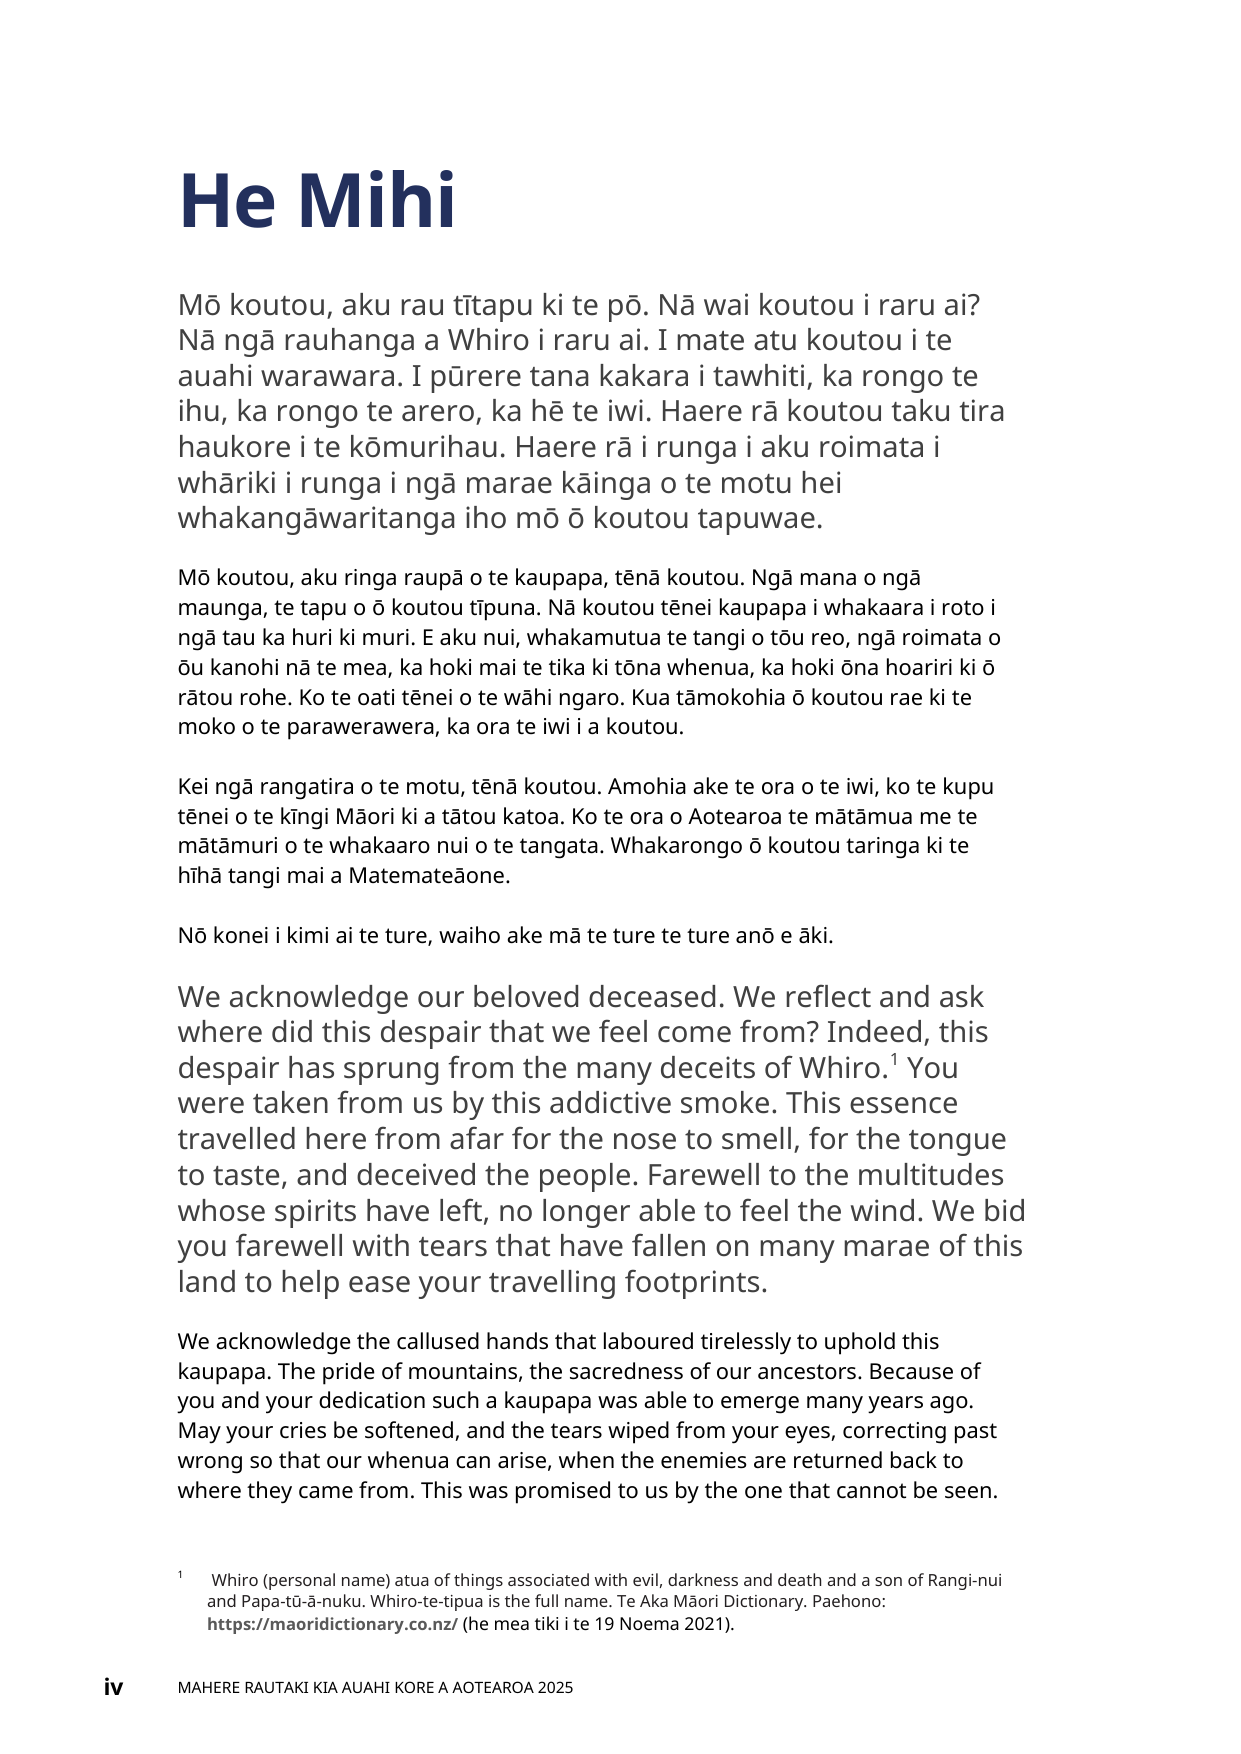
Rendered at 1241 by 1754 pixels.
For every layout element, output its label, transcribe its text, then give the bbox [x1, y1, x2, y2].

text Nō konei i kimi ai te ture, waiho ake mā te ture te ture anō e āki. [177, 920, 1019, 950]
text We acknowledge our beloved deceased. We reflect and ask where did this despair that we feel come from? Indeed, this despair has sprung from the many deceits of Whiro. You were taken from us by this addictive smoke. This essence travelled here from afar for the nose to smell, for the tongue to taste, and deceived the people. Farewell to the multitudes whose spirits have left, no longer able to feel the wind. We bid you farewell with tears that have fallen on many marae of this land to help ease your travelling footprints. [177, 979, 1033, 1301]
subtitle He Mihi [177, 148, 1019, 250]
text Mō koutou, aku ringa raupā o te kaupapa, tēnā koutou. Ngā mana o ngā maunga, te tapu o ō koutou tīpuna. Nā koutou tēnei kaupapa i whakaara i roto i ngā tau ka huri ki muri. E aku nui, whakamutua te tangi o tōu reo, ngā roimata o ōu kanohi nā te mea, ka hoki mai te tika ki tōna whenua, ka hoki ōna hoariri ki ō rātou rohe. Ko te oati tēnei o te wāhi ngaro. Kua tāmokohia ō koutou rae ki te moko o te parawerawera, ka ora te iwi i a koutou. [177, 562, 1019, 741]
text Kei ngā rangatira o te motu, tēnā koutou. Amohia ake te ora o te iwi, ko te kupu tēnei o te kīngi Māori ki a tātou katoa. Ko te ora o Aotearoa te mātāmua me te mātāmuri o te whakaaro nui o te tangata. Whakarongo ō koutou taringa ki te hīhā tangi mai a Matemateāone. [177, 771, 1019, 890]
text Mō koutou, aku rau tītapu ki te pō. Nā wai koutou i raru ai? Nā ngā rauhanga a Whiro i raru ai. I mate atu koutou i te auahi warawara. I pūrere tana kakara i tawhiti, ka rongo te ihu, ka rongo te arero, ka hē te iwi. Haere rā koutou taku tira haukore i te kōmurihau. Haere rā i runga i aku roimata i whāriki i runga i ngā marae kāinga o te motu hei whakangāwaritanga iho mō ō koutou tapuwae. [177, 287, 1019, 537]
